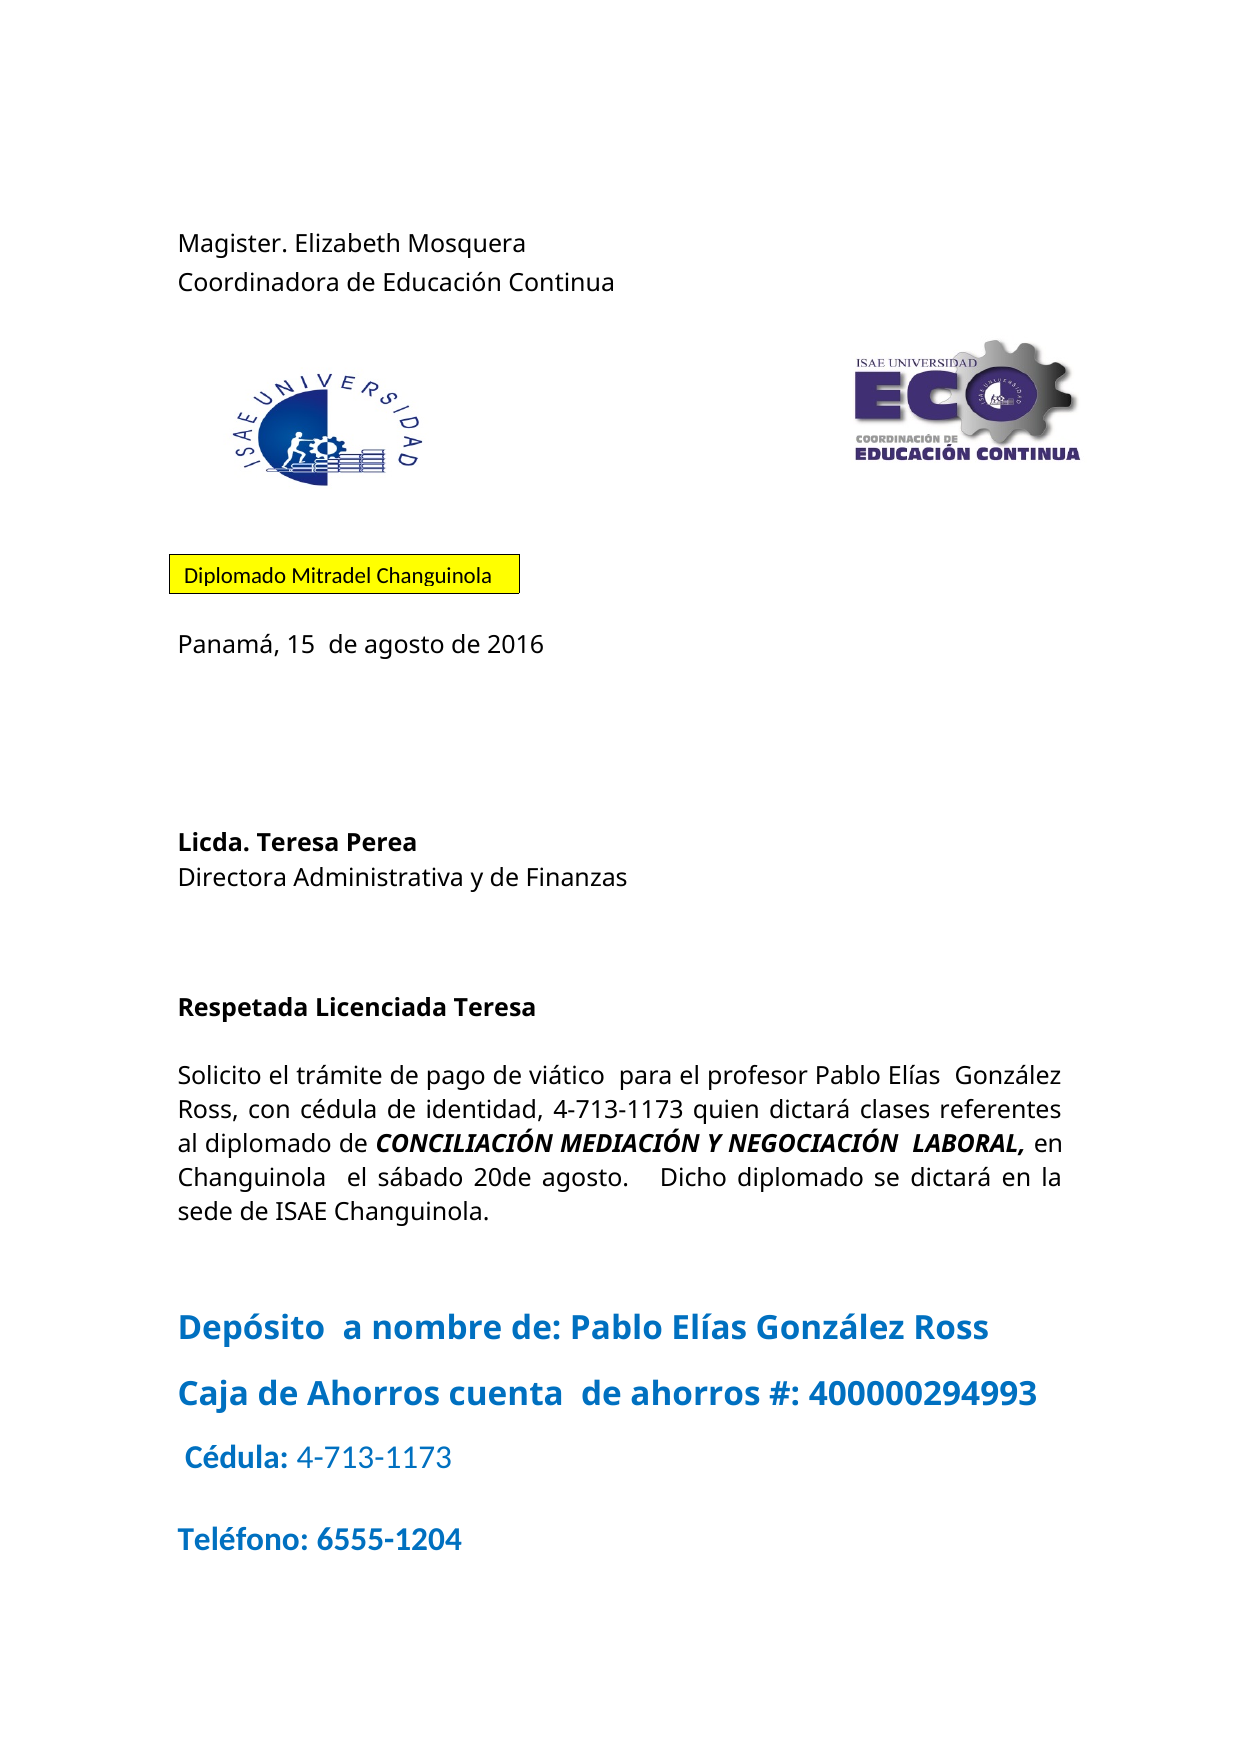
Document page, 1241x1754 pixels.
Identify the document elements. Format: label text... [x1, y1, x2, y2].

picture [849, 335, 1089, 467]
text Panamá, 15 de agosto de 2016 [177, 627, 1063, 661]
text Licda. Teresa Perea [177, 825, 1063, 859]
text Cédula: 4-713-1173 [177, 1436, 1063, 1477]
text Depósito a nombre de: Pablo Elías González Ross [177, 1303, 1063, 1349]
text Coordinadora de Educación Continua [177, 265, 1063, 299]
picture [223, 356, 431, 503]
text Teléfono: 6555-1204 [177, 1517, 1063, 1558]
text Magister. Elizabeth Mosquera [177, 226, 1063, 260]
text Solicito el trámite de pago de viático para el profesor Pablo Elías González Ross, con cédula de identidad, 4-713-1173 quien dictará clases referentes al diplomado de CONCILIACIÓN MEDIACIÓN Y NEGOCIACIÓN LABORAL, en Changuinola el sábado 20de agosto. Dicho diplomado se dictará en la sede de ISAE Changuinola. [177, 1057, 1063, 1228]
text Caja de Ahorros cuenta de ahorros #: 400000294993 [177, 1370, 1063, 1415]
text Respetada Licenciada Teresa [177, 989, 1063, 1023]
text Directora Administrativa y de Finanzas [177, 859, 1063, 893]
